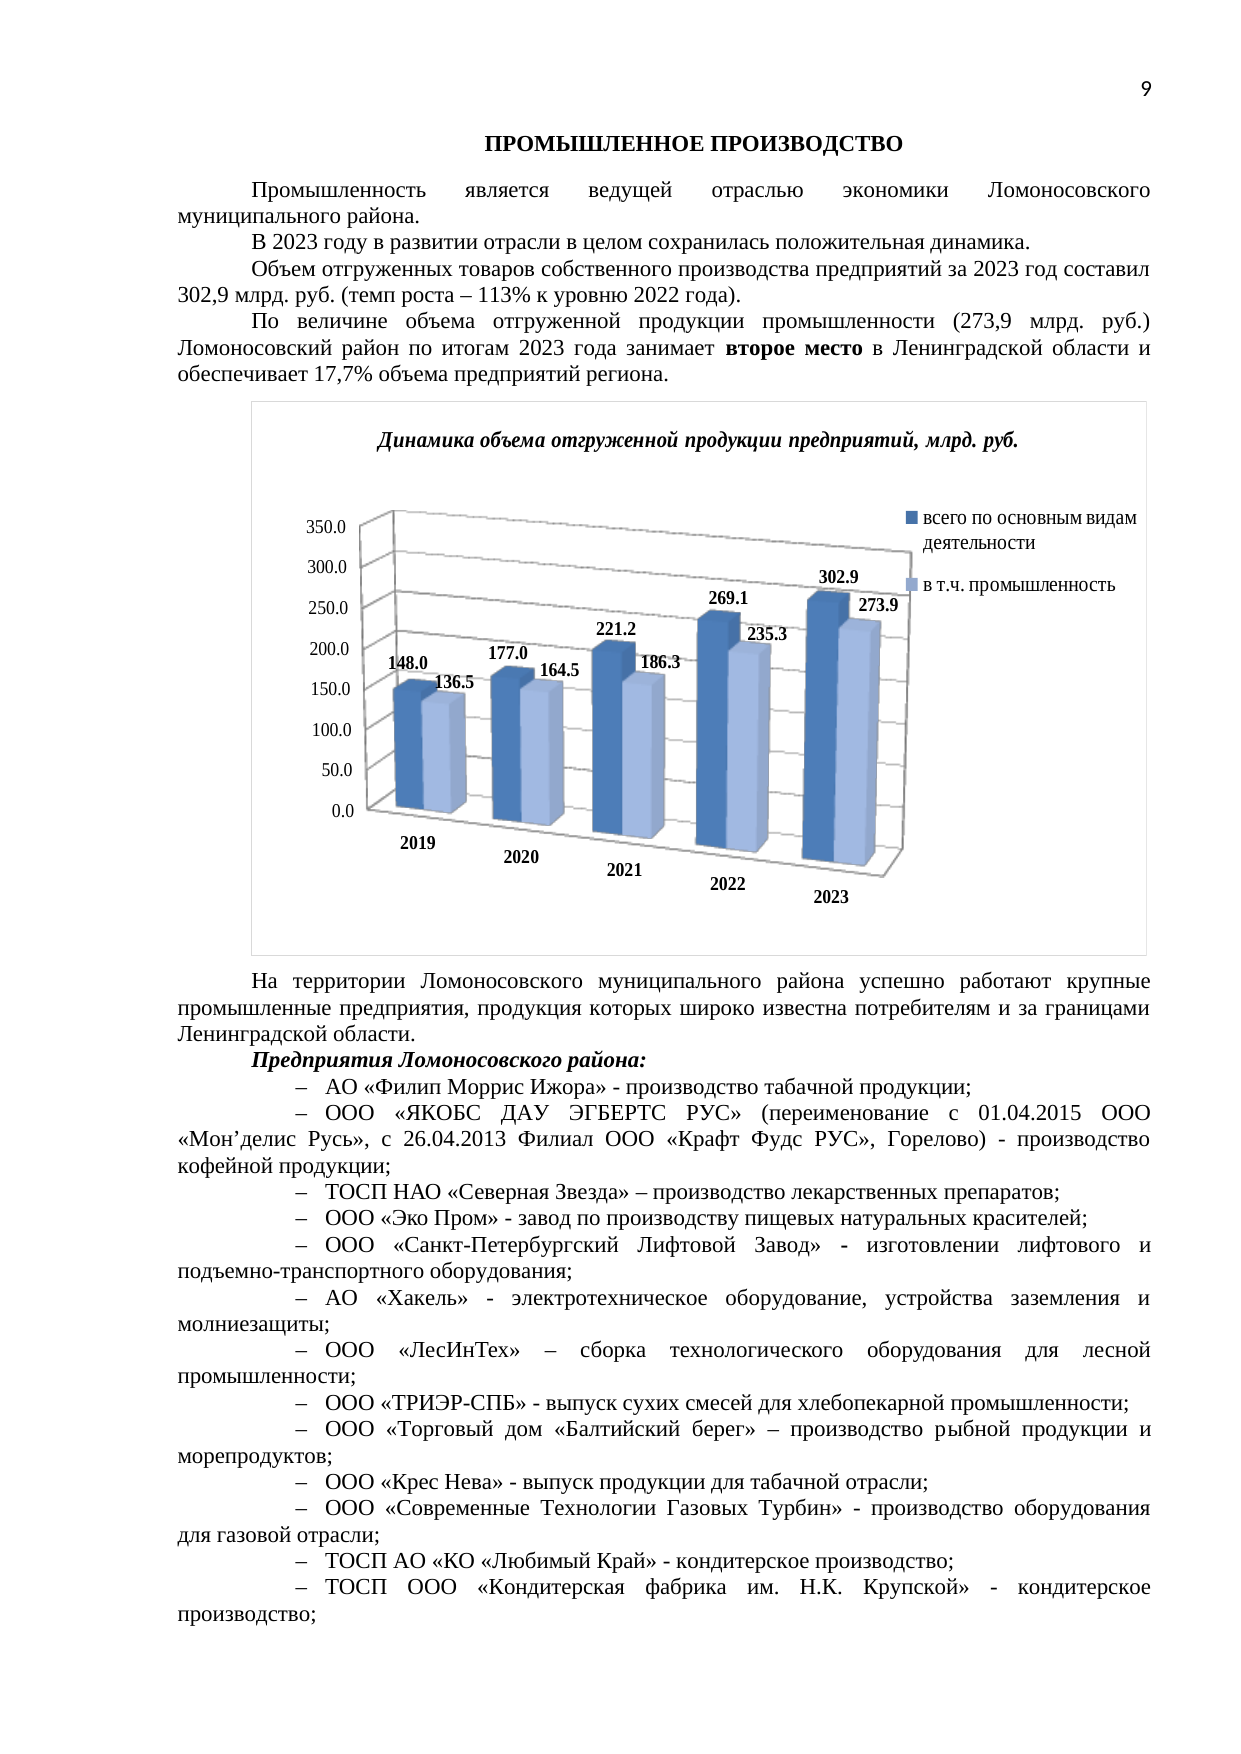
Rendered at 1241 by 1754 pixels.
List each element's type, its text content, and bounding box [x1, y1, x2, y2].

list ООО «ЛесИнТех» – сборка технологического оборудования для лесной промышленности; [177, 1336, 1152, 1389]
text В 2023 году в развитии отрасли в целом сохранилась положительная динамика. [177, 228, 1152, 255]
text ПРОМЫШЛЕННОЕ ПРОИЗВОДСТВО [177, 130, 1152, 156]
list ТОСП АО «КО «Любимый Край» - кондитерское производство; [177, 1547, 1152, 1573]
text Объем отгруженных товаров собственного производства предприятий за 2023 год составил 302,9 млрд. руб. (темп роста – 113% к уровню 2022 года). [177, 255, 1152, 307]
text Промышленность является ведущей отраслью экономики Ломоносовского муниципального района. [177, 176, 1152, 228]
list АО «Хакель» - электротехническое оборудование, устройства заземления и молниезащиты; [177, 1283, 1152, 1336]
text На территории Ломоносовского муниципального района успешно работают крупные промышленные предприятия, продукция которых широко известна потребителям и за границами Ленинградской области. [177, 967, 1152, 1046]
list ООО «Санкт-Петербургский Лифтовой Завод» - изготовлении лифтового и подъемно-транспортного оборудования; [177, 1231, 1152, 1283]
list ООО «Эко Пром» - завод по производству пищевых натуральных красителей; [177, 1204, 1152, 1231]
list ООО «ЯКОБС ДАУ ЭГБЕРТС РУС» (переименование с 01.04.2015 ООО «Мон’делис Русь», с 26.04.2013 Филиал ООО «Крафт Фудс РУС», Горелово) - производство кофейной продукции; [177, 1099, 1152, 1178]
list ТОСП ООО «Кондитерская фабрика им. Н.К. Крупской» - кондитерское производство; [177, 1573, 1152, 1626]
text Предприятия Ломоносовского района: [177, 1046, 1152, 1073]
list АО «Филип Моррис Ижора» - производство табачной продукции; [177, 1073, 1152, 1099]
list ООО «ТРИЭР-СПБ» - выпуск сухих смесей для хлебопекарной промышленности; [177, 1389, 1152, 1415]
list ООО «Современные Технологии Газовых Турбин» - производство оборудования для газовой отрасли; [177, 1494, 1152, 1547]
list ТОСП НАО «Северная Звезда» – производство лекарственных препаратов; [177, 1178, 1152, 1204]
text По величине объема отгруженной продукции промышленности (273,9 млрд. руб.) Ломоносовский район по итогам 2023 года занимает второе место в Ленинградской области и обеспечивает 17,7% объема предприятий региона. [177, 307, 1152, 387]
list ООО «Торговый дом «Балтийский берег» – производство рыбной продукции и морепродуктов; [177, 1415, 1152, 1468]
list ООО «Крес Нева» - выпуск продукции для табачной отрасли; [177, 1468, 1152, 1494]
